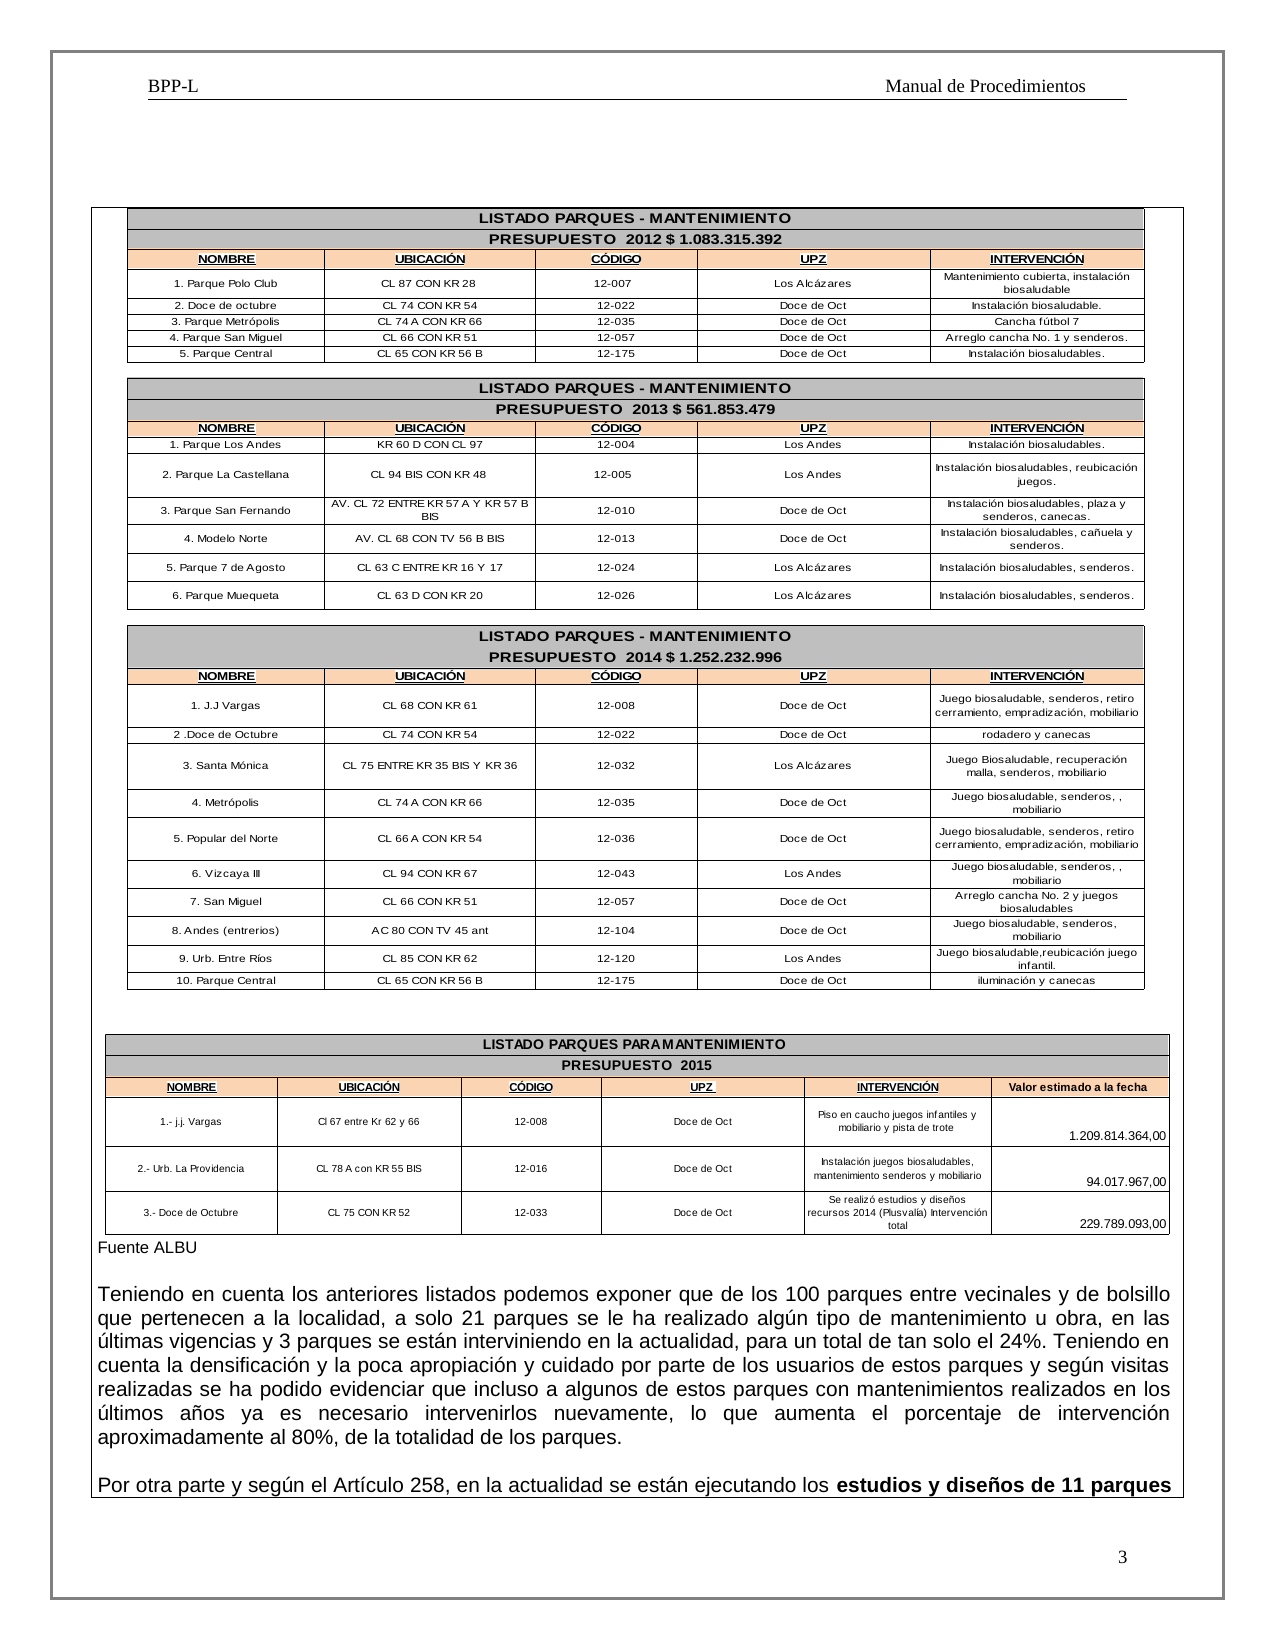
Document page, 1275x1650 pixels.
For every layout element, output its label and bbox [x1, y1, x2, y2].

table_header [92, 208, 1183, 1497]
